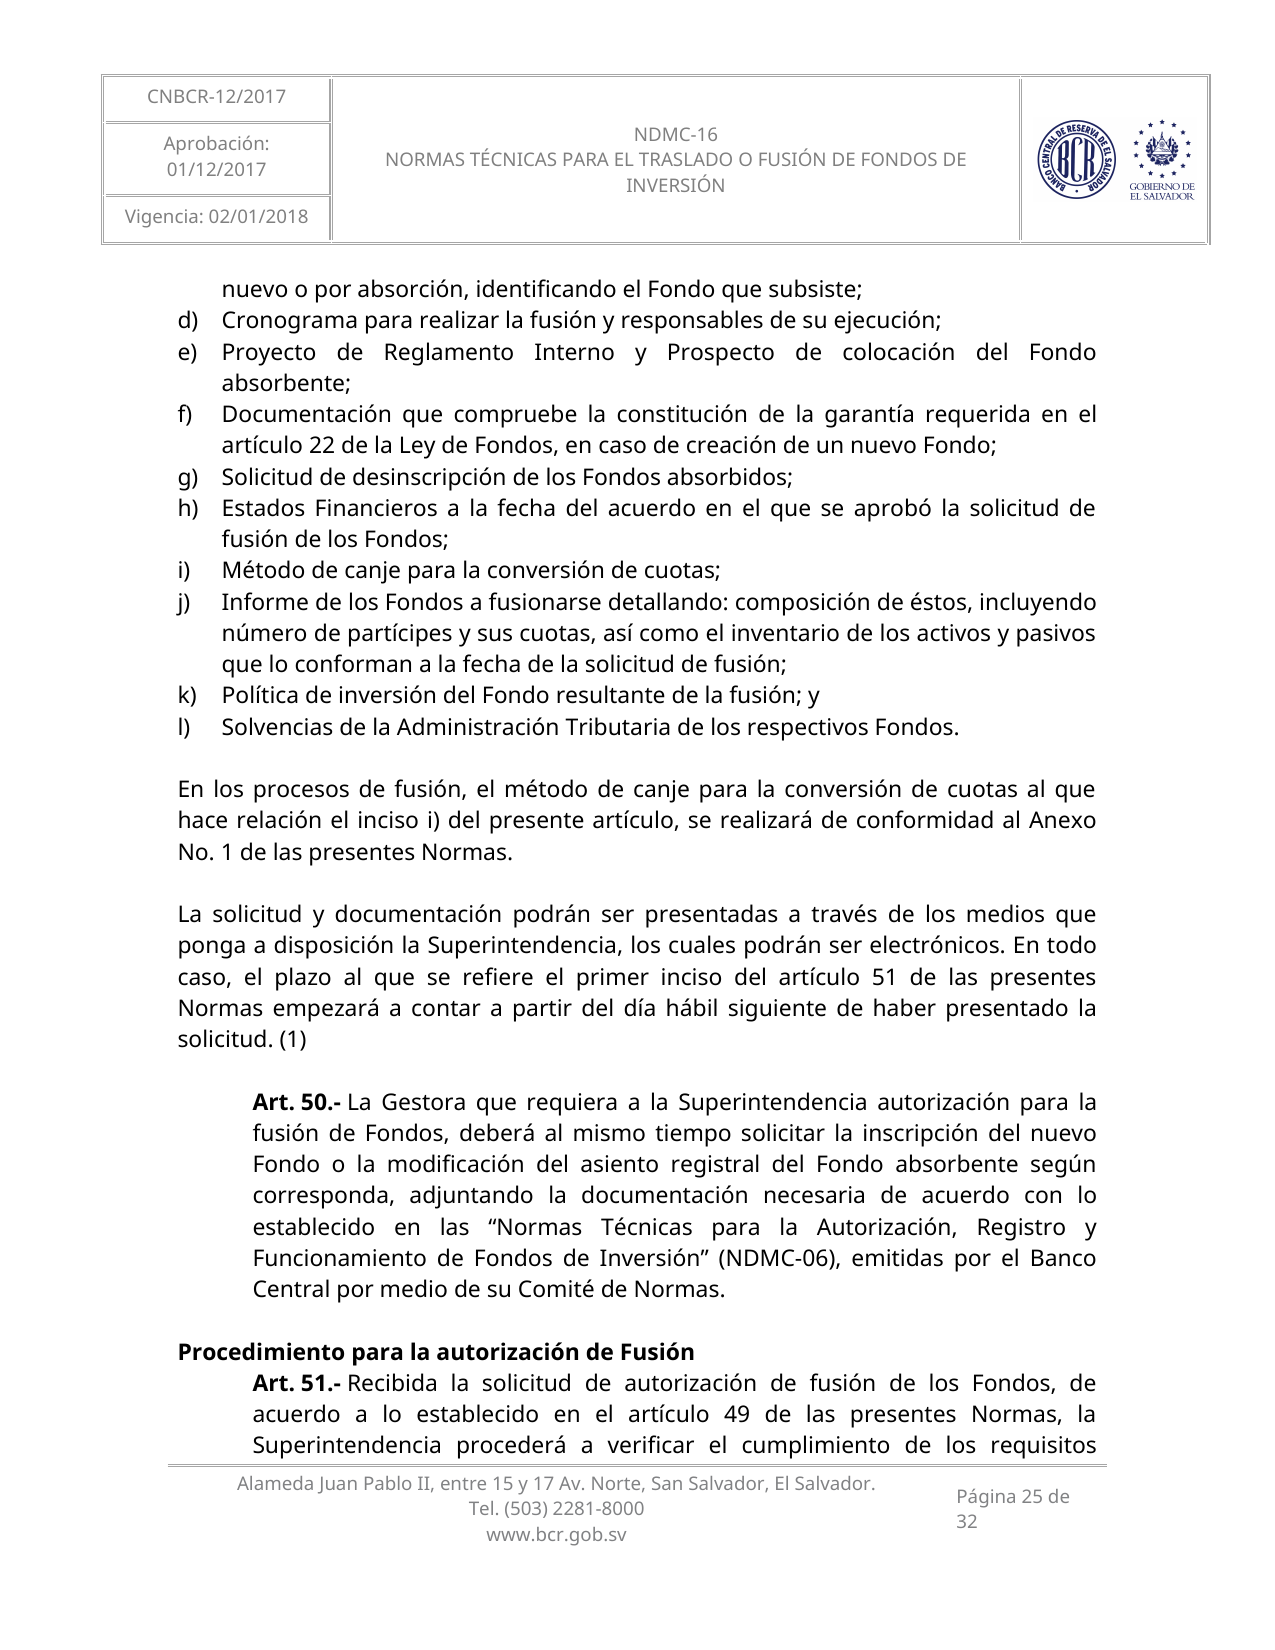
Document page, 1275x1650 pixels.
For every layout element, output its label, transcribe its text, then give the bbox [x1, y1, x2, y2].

list Procedimiento para la autorización de Fusión [177, 1336, 1098, 1367]
list Cronograma para realizar la fusión y responsables de su ejecución; [177, 304, 1098, 336]
list Informe de los Fondos a fusionarse detallando: composición de éstos, incluyendo número de partícipes y sus cuotas, así como el inventario de los activos y pasivos que lo conforman a la fecha de la solicitud de fusión; [177, 586, 1098, 679]
list Proyecto de Reglamento Interno y Prospecto de colocación del Fondo absorbente; [177, 336, 1098, 398]
list Documentación que compruebe la constitución de la garantía requerida en el artículo 22 de la Ley de Fondos, en caso de creación de un nuevo Fondo; [177, 398, 1098, 461]
list Esquema de fusión, estipulando la forma, pudiendo ser creación de un Fondo nuevo o por absorción, identificando el Fondo que subsiste; [177, 273, 1098, 304]
list Estados Financieros a la fecha del acuerdo en el que se aprobó la solicitud de fusión de los Fondos; [177, 492, 1098, 554]
list Solvencias de la Administración Tributaria de los respectivos Fondos. [177, 711, 1098, 742]
list La Gestora que requiera a la Superintendencia autorización para la fusión de Fondos, deberá al mismo tiempo solicitar la inscripción del nuevo Fondo o la modificación del asiento registral del Fondo absorbente según corresponda, adjuntando la documentación necesaria de acuerdo con lo establecido en las “Normas Técnicas para la Autorización, Registro y Funcionamiento de Fondos de Inversión” (NDMC-06), emitidas por el Banco Central por medio de su Comité de Normas. [252, 1086, 1098, 1304]
text En los procesos de fusión, el método de canje para la conversión de cuotas al que hace relación el inciso i) del presente artículo, se realizará de conformidad al Anexo No. 1 de las presentes Normas. [177, 773, 1098, 867]
list Política de inversión del Fondo resultante de la fusión; y [177, 679, 1098, 711]
list Solicitud de desinscripción de los Fondos absorbidos; [177, 461, 1098, 492]
list Método de canje para la conversión de cuotas; [177, 554, 1098, 586]
text La solicitud y documentación podrán ser presentadas a través de los medios que ponga a disposición la Superintendencia, los cuales podrán ser electrónicos. En todo caso, el plazo al que se refiere el primer inciso del artículo 51 de las presentes Normas empezará a contar a partir del día hábil siguiente de haber presentado la solicitud. (1) [177, 898, 1098, 1054]
picture [1032, 117, 1198, 202]
